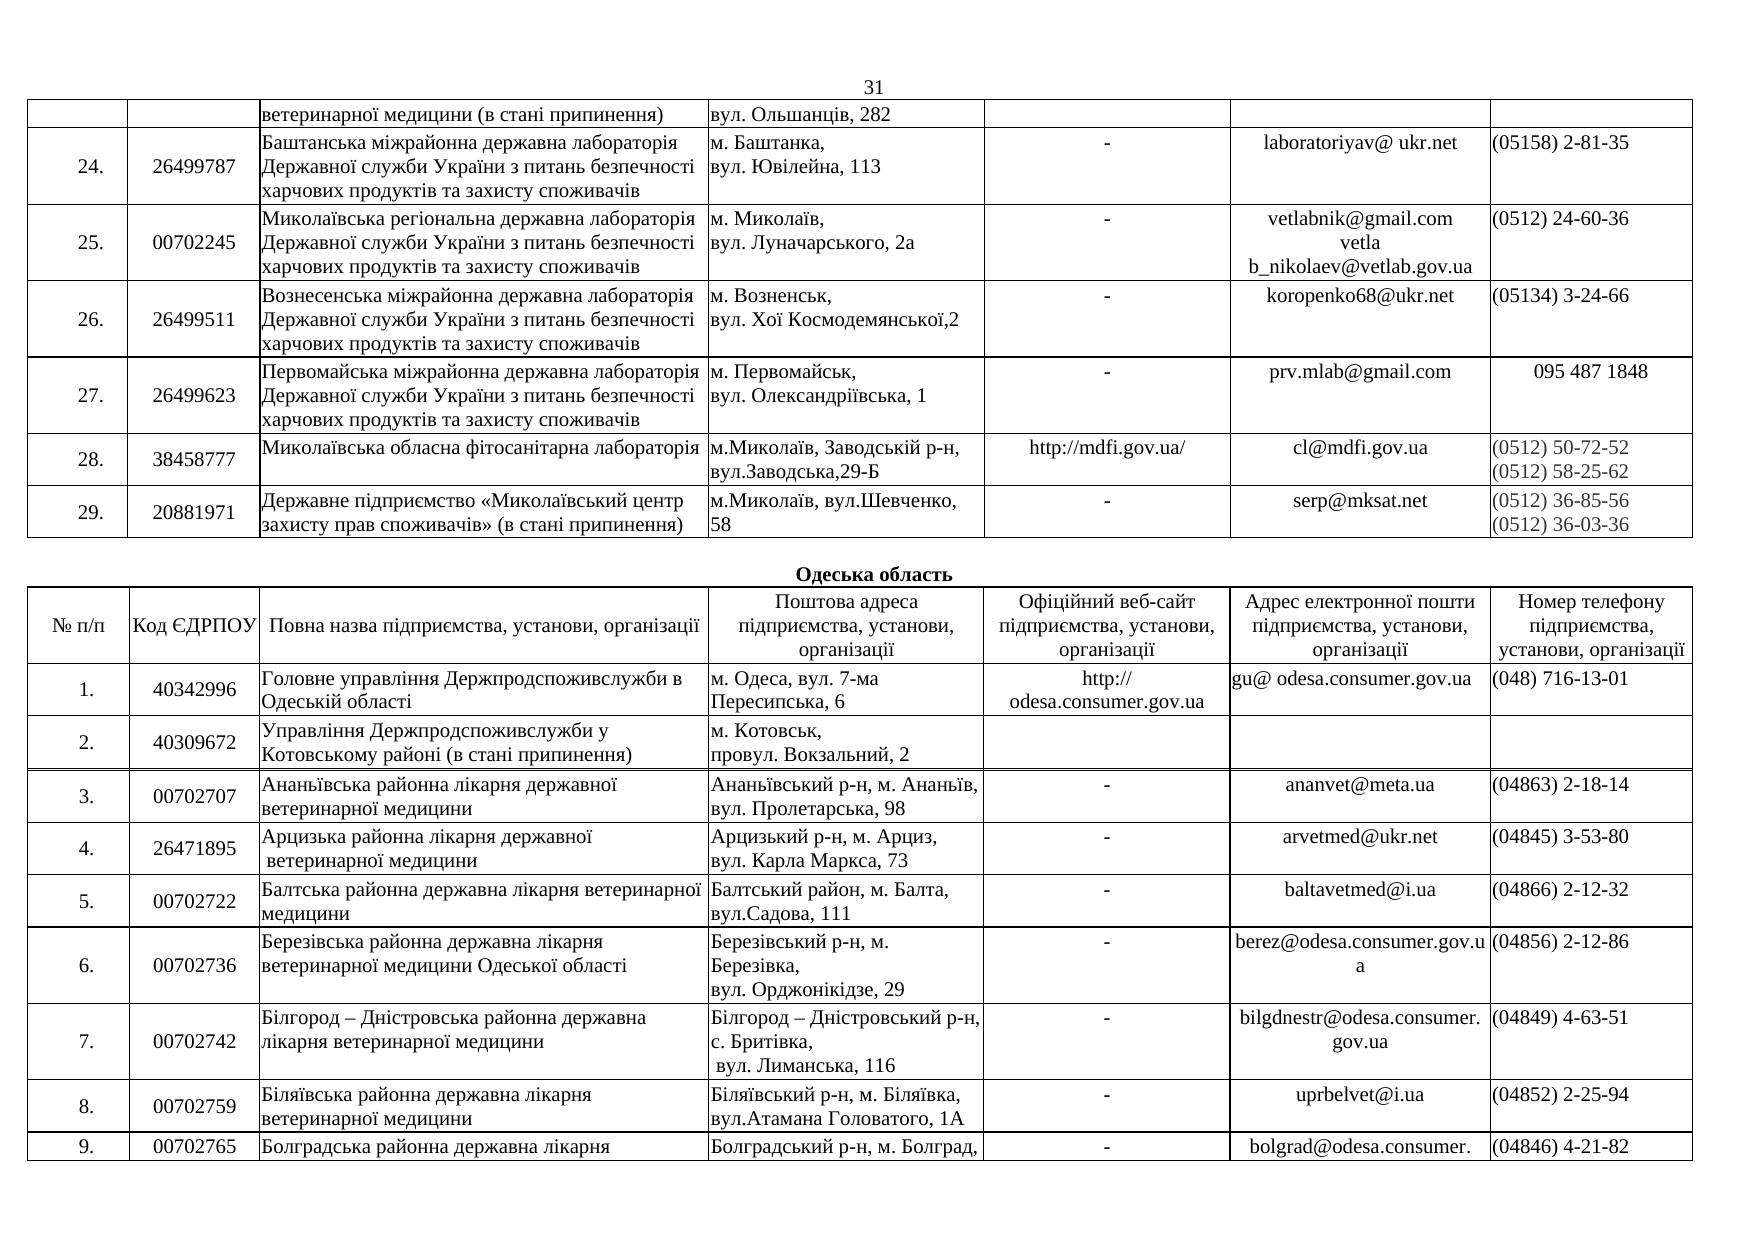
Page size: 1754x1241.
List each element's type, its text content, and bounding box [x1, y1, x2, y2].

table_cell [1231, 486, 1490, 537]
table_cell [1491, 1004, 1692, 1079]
text Одеська область [41, 562, 1707, 586]
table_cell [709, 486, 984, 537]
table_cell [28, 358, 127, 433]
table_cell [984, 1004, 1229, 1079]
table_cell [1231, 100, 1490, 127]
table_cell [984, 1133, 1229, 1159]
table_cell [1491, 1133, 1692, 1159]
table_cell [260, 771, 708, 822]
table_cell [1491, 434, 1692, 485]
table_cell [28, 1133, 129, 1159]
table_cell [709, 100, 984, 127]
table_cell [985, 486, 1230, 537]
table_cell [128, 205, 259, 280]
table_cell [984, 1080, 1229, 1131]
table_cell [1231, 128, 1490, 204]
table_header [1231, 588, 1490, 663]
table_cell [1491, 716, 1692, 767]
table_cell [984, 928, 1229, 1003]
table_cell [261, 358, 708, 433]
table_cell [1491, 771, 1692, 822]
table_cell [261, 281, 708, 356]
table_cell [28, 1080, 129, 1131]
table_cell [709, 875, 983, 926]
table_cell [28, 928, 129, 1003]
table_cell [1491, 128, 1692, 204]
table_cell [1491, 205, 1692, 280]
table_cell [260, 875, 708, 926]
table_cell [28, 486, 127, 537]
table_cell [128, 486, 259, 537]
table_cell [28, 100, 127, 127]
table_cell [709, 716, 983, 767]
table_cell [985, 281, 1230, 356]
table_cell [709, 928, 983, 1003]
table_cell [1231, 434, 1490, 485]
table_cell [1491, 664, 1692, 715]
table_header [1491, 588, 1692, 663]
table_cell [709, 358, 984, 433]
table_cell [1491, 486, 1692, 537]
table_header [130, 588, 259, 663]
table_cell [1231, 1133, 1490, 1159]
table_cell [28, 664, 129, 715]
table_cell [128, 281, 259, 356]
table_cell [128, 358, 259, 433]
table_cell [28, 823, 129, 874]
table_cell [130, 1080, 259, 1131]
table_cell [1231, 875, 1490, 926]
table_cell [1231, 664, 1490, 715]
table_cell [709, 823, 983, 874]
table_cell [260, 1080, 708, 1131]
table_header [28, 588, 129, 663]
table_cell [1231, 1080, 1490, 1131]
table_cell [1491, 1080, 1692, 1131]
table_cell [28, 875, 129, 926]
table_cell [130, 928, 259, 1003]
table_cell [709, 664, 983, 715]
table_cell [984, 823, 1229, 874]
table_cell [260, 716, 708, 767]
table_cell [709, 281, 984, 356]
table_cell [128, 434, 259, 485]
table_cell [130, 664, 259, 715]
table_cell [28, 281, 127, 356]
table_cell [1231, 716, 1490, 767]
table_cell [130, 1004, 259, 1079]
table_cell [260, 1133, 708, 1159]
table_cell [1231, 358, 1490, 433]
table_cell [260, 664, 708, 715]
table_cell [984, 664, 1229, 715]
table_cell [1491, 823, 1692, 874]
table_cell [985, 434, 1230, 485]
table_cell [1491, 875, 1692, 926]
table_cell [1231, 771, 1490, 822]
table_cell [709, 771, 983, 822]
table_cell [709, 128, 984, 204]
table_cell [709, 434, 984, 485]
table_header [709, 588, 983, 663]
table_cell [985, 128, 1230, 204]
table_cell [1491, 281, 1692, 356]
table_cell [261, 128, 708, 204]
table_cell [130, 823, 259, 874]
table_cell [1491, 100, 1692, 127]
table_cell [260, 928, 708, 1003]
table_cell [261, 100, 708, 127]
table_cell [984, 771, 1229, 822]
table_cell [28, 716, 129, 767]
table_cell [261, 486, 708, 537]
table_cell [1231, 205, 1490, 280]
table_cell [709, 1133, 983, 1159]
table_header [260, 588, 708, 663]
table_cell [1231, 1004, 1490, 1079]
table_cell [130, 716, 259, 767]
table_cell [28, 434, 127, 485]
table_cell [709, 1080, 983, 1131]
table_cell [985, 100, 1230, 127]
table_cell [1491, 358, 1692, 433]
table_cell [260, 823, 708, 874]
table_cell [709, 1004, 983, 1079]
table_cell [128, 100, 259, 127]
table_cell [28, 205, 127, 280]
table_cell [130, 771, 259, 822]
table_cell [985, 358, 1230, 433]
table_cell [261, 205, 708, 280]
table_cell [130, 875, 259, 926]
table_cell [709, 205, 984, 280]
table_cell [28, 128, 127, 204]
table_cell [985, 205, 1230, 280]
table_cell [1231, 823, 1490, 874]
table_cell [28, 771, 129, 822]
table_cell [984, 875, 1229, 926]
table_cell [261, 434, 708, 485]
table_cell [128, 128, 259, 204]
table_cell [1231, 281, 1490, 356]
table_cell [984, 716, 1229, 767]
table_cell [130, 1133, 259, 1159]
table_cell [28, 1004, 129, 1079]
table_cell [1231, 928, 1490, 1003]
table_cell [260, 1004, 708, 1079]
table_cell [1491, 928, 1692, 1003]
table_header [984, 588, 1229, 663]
